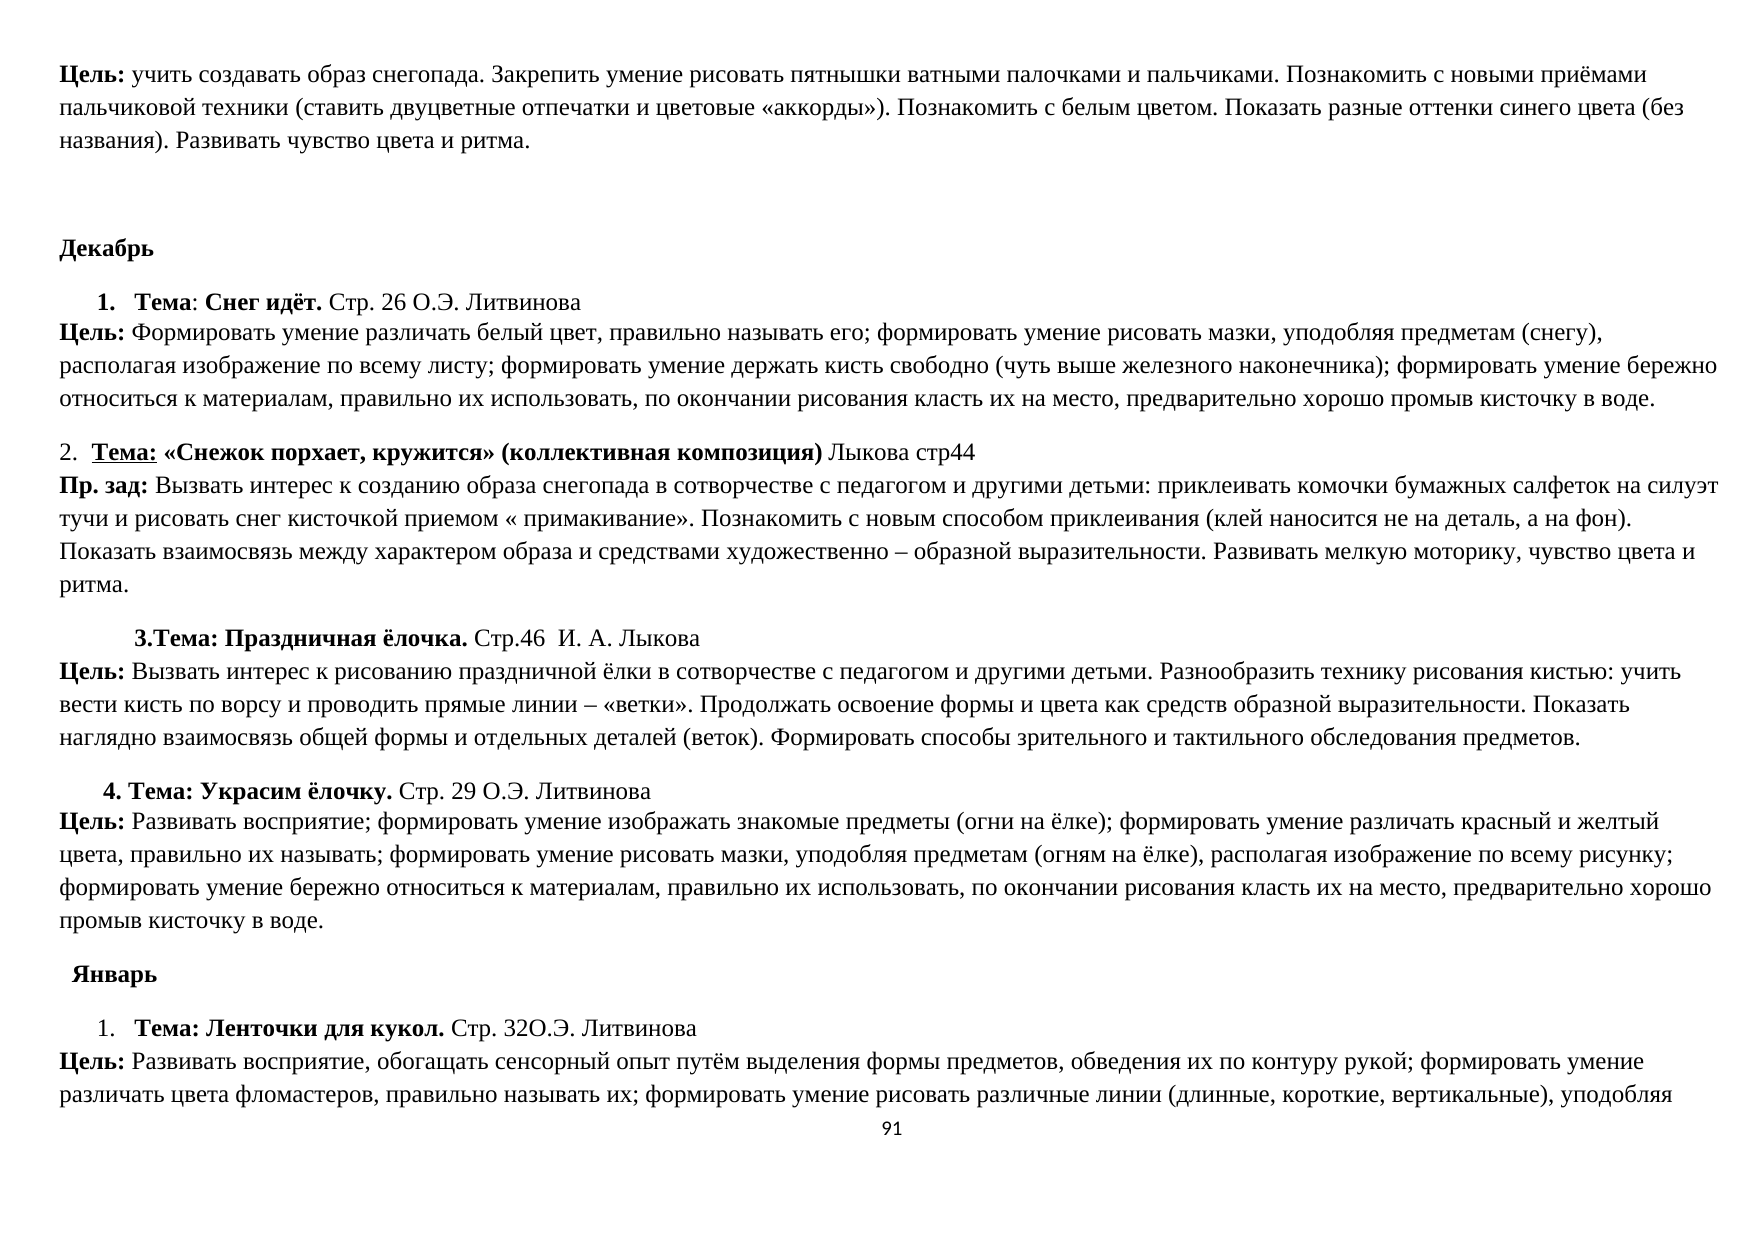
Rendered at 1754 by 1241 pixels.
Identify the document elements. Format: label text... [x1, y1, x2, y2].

text Пр. зад: Вызвать интерес к созданию образа снегопада в сотворчестве с педагогом и другими детьми: приклеивать комочки бумажных салфеток на силуэт тучи и рисовать снег кисточкой приемом « примакивание». Познакомить с новым способом приклеивания (клей наносится не на деталь, а на фон). Показать взаимосвязь между характером образа и средствами художественно – образной выразительности. Развивать мелкую моторику, чувство цвета и ритма. [59, 470, 1724, 598]
text 4. Тема: Украсим ёлочку. Стр. 29 О.Э. Литвинова [59, 776, 1724, 805]
text 2. Тема: «Снежок порхает, кружится» (коллективная композиция) Лыкова стр44 [59, 437, 1724, 465]
text Цель: Формировать умение различать белый цвет, правильно называть его; формировать умение рисовать мазки, уподобляя предметам (снегу), располагая изображение по всему листу; формировать умение держать кисть свободно (чуть выше железного наконечника); формировать умение бережно относиться к материалам, правильно их использовать, по окончании рисования класть их на место, предварительно хорошо промыв кисточку в воде. [59, 317, 1724, 412]
text Цель: Развивать восприятие; формировать умение изображать знакомые предметы (огни на ёлке); формировать умение различать красный и желтый цвета, правильно их называть; формировать умение рисовать мазки, уподобляя предметам (огням на ёлке), располагая изображение по всему рисунку; формировать умение бережно относиться к материалам, правильно их использовать, по окончании рисования класть их на место, предварительно хорошо промыв кисточку в воде. [59, 806, 1724, 934]
text Цель: учить создавать образ снегопада. Закрепить умение рисовать пятнышки ватными палочками и пальчиками. Познакомить с новыми приёмами пальчиковой техники (ставить двуцветные отпечатки и цветовые «аккорды»). Познакомить с белым цветом. Показать разные оттенки синего цвета (без названия). Развивать чувство цвета и ритма. [59, 59, 1724, 154]
list Тема: Снег идёт. Стр. 26 О.Э. Литвинова [97, 287, 1724, 315]
text Декабрь [59, 233, 1724, 262]
list Тема: Ленточки для кукол. Стр. 32О.Э. Литвинова [97, 1013, 1724, 1042]
text Январь [59, 959, 1724, 988]
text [59, 1046, 1724, 1108]
text Цель: Вызвать интерес к рисованию праздничной ёлки в сотворчестве с педагогом и другими детьми. Разнообразить технику рисования кистью: учить вести кисть по ворсу и проводить прямые линии – «ветки». Продолжать освоение формы и цвета как средств образной выразительности. Показать наглядно взаимосвязь общей формы и отдельных деталей (веток). Формировать способы зрительного и тактильного обследования предметов. [59, 656, 1724, 751]
text 3.Тема: Праздничная ёлочка. Стр.46 И. А. Лыкова [134, 623, 1724, 652]
